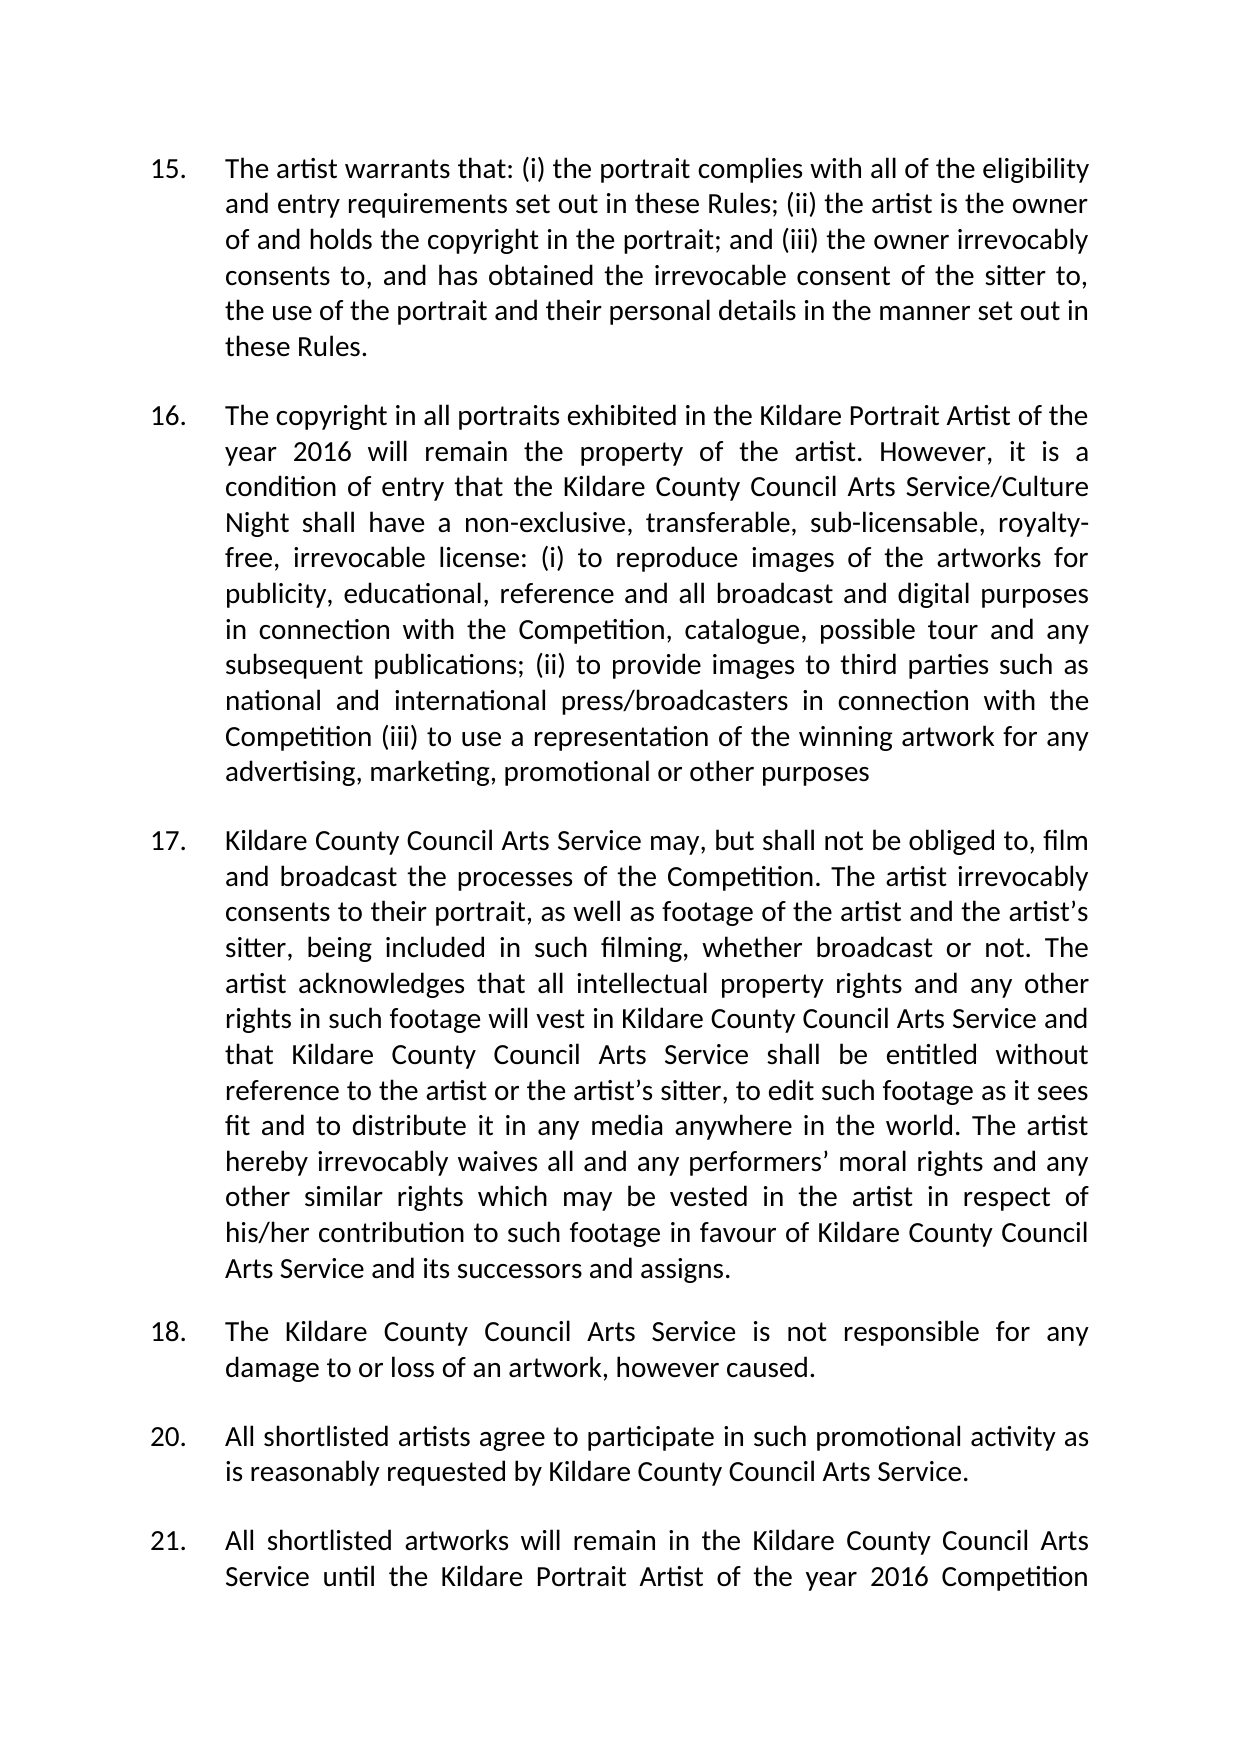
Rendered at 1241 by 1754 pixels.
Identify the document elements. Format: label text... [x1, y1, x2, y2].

list The copyright in all portraits exhibited in the Kildare Portrait Artist of the year 2016 will remain the property of the artist. However, it is a condition of entry that the Kildare County Council Arts Service/Culture Night shall have a non-exclusive, transferable, sub-licensable, royalty-free, irrevocable license: (i) to reproduce images of the artworks for publicity, educational, reference and all broadcast and digital purposes in connection with the Competition, catalogue, possible tour and any subsequent publications; (ii) to provide images to third parties such as national and international press/broadcasters in connection with the Competition (iii) to use a representation of the winning artwork for any advertising, marketing, promotional or other purposes [150, 397, 1090, 789]
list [150, 1522, 1090, 1593]
list All shortlisted artists agree to participate in such promotional activity as is reasonably requested by Kildare County Council Arts Service. [150, 1418, 1090, 1489]
list The Kildare County Council Arts Service is not responsible for any damage to or loss of an artwork, however caused. [150, 1313, 1090, 1384]
list The artist warrants that: (i) the portrait complies with all of the eligibility and entry requirements set out in these Rules; (ii) the artist is the owner of and holds the copyright in the portrait; and (iii) the owner irrevocably consents to, and has obtained the irrevocable consent of the sitter to, the use of the portrait and their personal details in the manner set out in these Rules. [150, 150, 1090, 364]
list Kildare County Council Arts Service may, but shall not be obliged to, film and broadcast the processes of the Competition. The artist irrevocably consents to their portrait, as well as footage of the artist and the artist’s sitter, being included in such filming, whether broadcast or not. The artist acknowledges that all intellectual property rights and any other rights in such footage will vest in Kildare County Council Arts Service and that Kildare County Council Arts Service shall be entitled without reference to the artist or the artist’s sitter, to edit such footage as it sees fit and to distribute it in any media anywhere in the world. The artist hereby irrevocably waives all and any performers’ moral rights and any other similar rights which may be vested in the artist in respect of his/her contribution to such footage in favour of Kildare County Council Arts Service and its successors and assigns. [150, 822, 1090, 1285]
